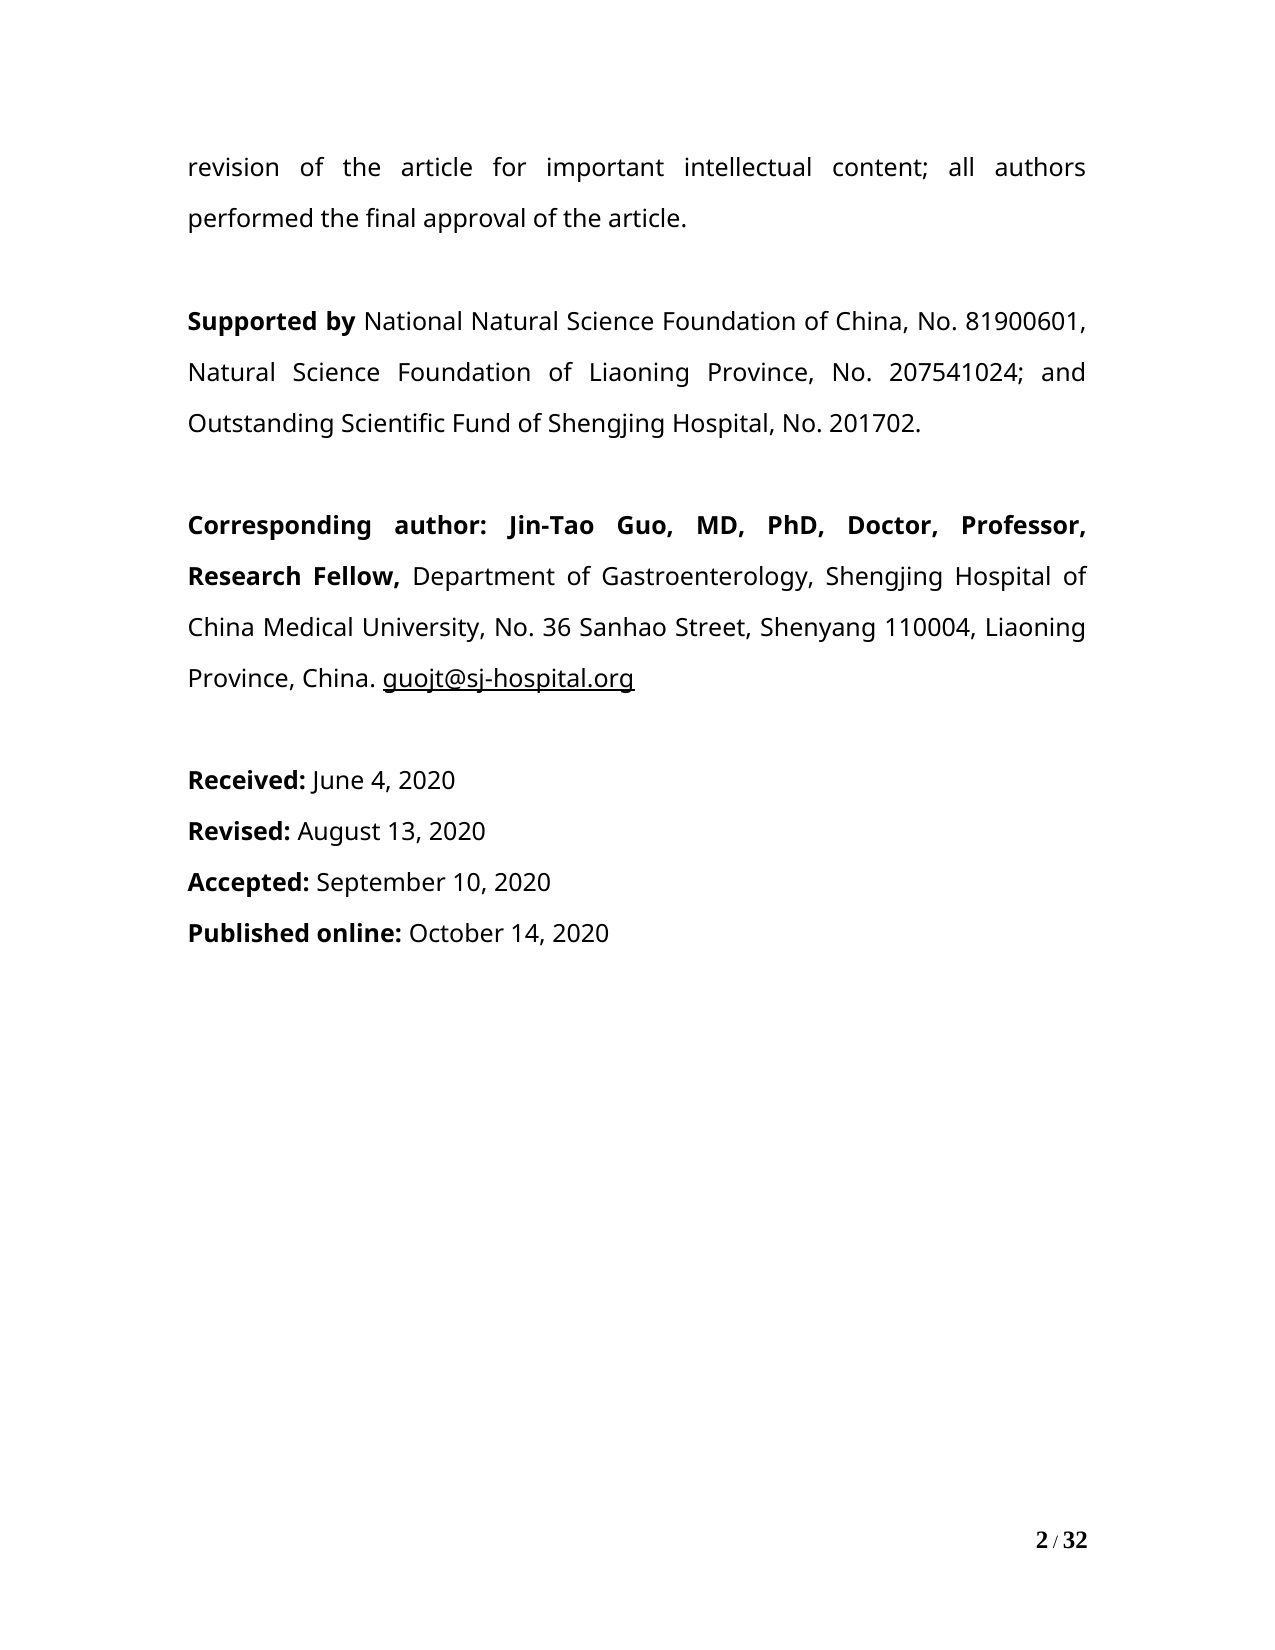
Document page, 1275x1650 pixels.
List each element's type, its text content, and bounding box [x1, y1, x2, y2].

text Accepted: September 10, 2020 [187, 864, 1087, 899]
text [187, 150, 1087, 235]
text Published online: October 14, 2020 [187, 916, 1087, 950]
text Corresponding author: Jin-Tao Guo, MD, PhD, Doctor, Professor, Research Fellow, Department of Gastroenterology, Shengjing Hospital of China Medical University, No. 36 Sanhao Street, Shenyang 110004, Liaoning Province, China. guojt@sj-hospital.org [187, 507, 1087, 694]
text Revised: August 13, 2020 [187, 813, 1087, 848]
text Supported by National Natural Science Foundation of China, No. 81900601, Natural Science Foundation of Liaoning Province, No. 207541024; and Outstanding Scientific Fund of Shengjing Hospital, No. 201702. [187, 303, 1087, 439]
text Received: June 4, 2020 [187, 762, 1087, 797]
